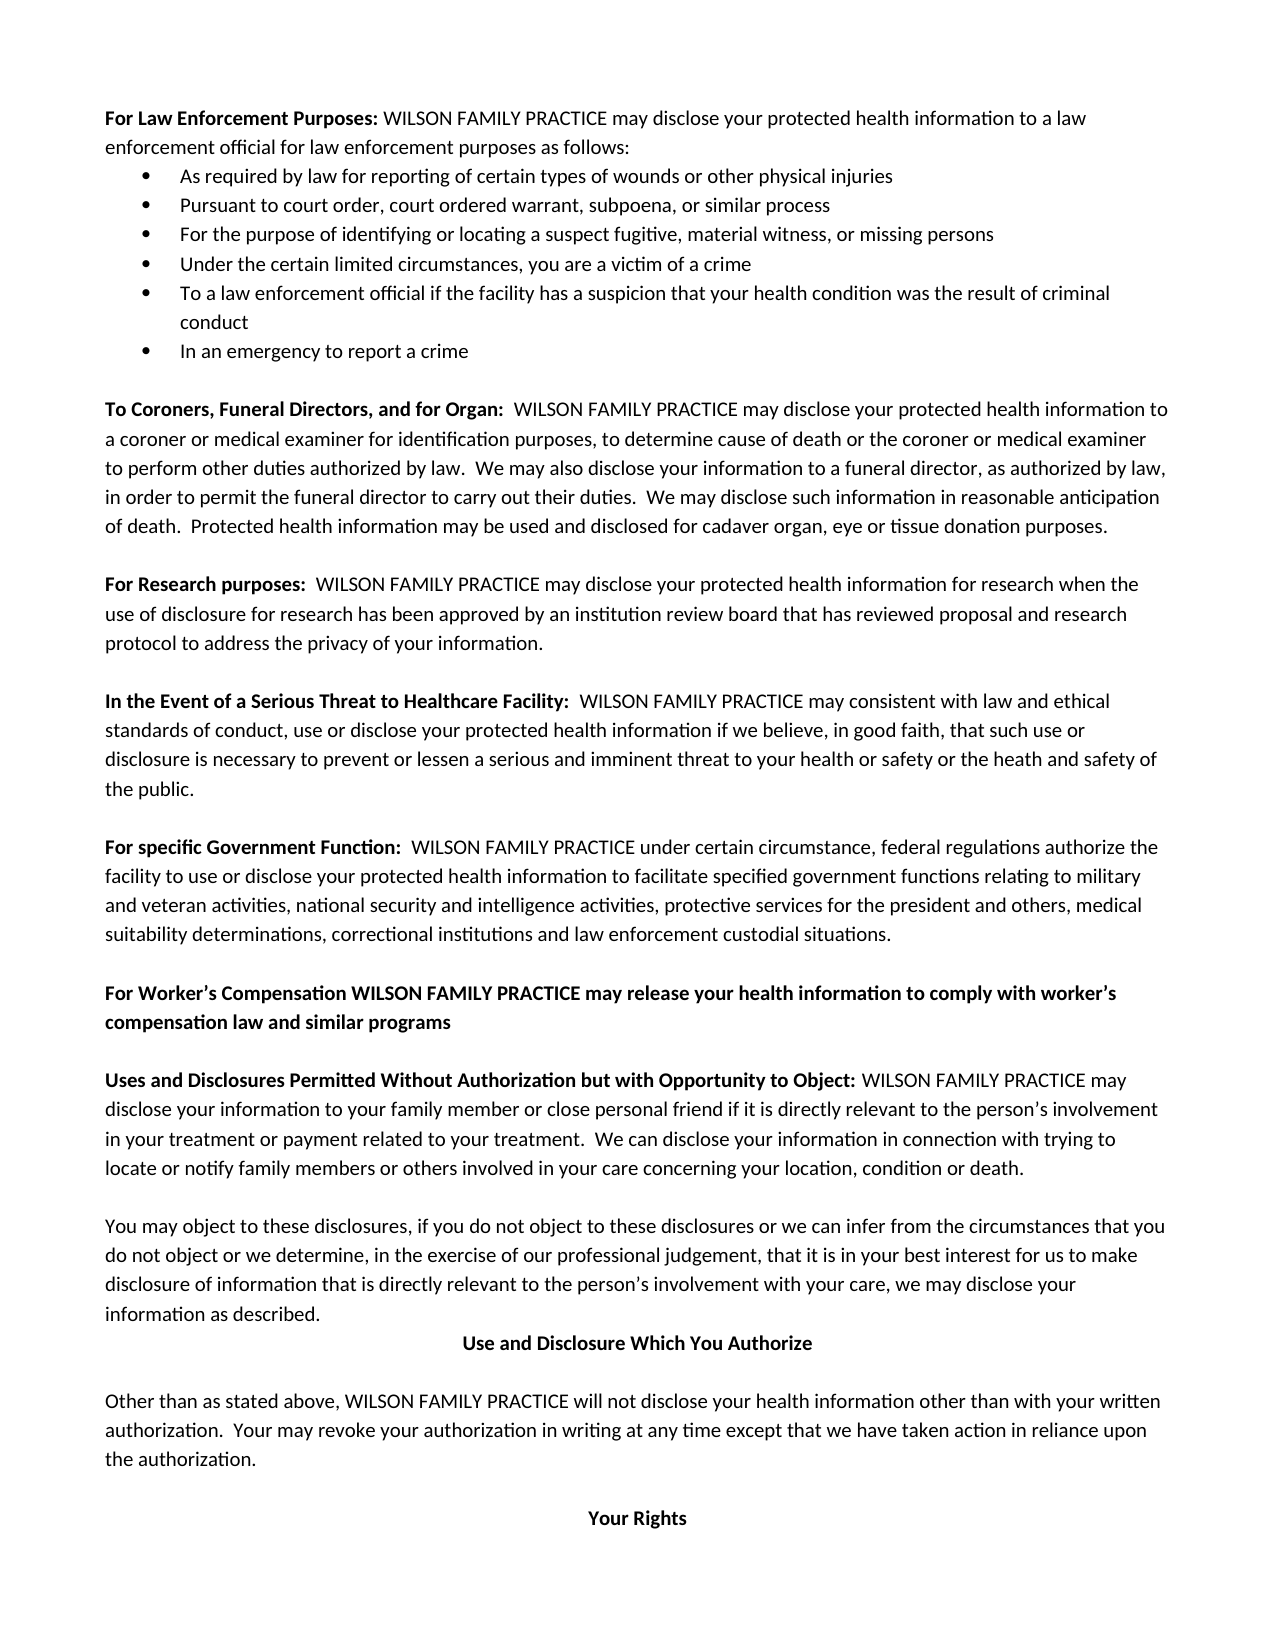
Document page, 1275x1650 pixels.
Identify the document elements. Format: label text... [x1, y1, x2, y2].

list As required by law for reporting of certain types of wounds or other physical injuries [142, 163, 1170, 189]
text Your Rights [105, 1505, 1170, 1530]
text To Coroners, Funeral Directors, and for Organ: WILSON FAMILY PRACTICE may disclose your protected health information to a coroner or medical examiner for identification purposes, to determine cause of death or the coroner or medical examiner to perform other duties authorized by law. We may also disclose your information to a funeral director, as authorized by law, in order to permit the funeral director to carry out their duties. We may disclose such information in reasonable anticipation of death. Protected health information may be used and disclosed for cadaver organ, eye or tissue donation purposes. [105, 397, 1170, 539]
text You may object to these disclosures, if you do not object to these disclosures or we can infer from the circumstances that you do not object or we determine, in the exercise of our professional judgement, that it is in your best interest for us to make disclosure of information that is directly relevant to the person’s involvement with your care, we may disclose your information as described. [105, 1213, 1170, 1326]
text Other than as stated above, WILSON FAMILY PRACTICE will not disclose your health information other than with your written authorization. Your may revoke your authorization in writing at any time except that we have taken action in reliance upon the authorization. [105, 1388, 1170, 1472]
list Under the certain limited circumstances, you are a victim of a crime [142, 251, 1170, 276]
text For specific Government Function: WILSON FAMILY PRACTICE under certain circumstance, federal regulations authorize the facility to use or disclose your protected health information to facilitate specified government functions relating to military and veteran activities, national security and intelligence activities, protective services for the president and others, medical suitability determinations, correctional institutions and law enforcement custodial situations. [105, 834, 1170, 947]
list For the purpose of identifying or locating a suspect fugitive, material witness, or missing persons [142, 222, 1170, 247]
text For Worker’s Compensation WILSON FAMILY PRACTICE may release your health information to comply with worker’s compensation law and similar programs [105, 980, 1170, 1034]
text Use and Disclosure Which You Authorize [105, 1330, 1170, 1355]
text In the Event of a Serious Threat to Healthcare Facility: WILSON FAMILY PRACTICE may consistent with law and ethical standards of conduct, use or disclose your protected health information if we believe, in good faith, that such use or disclosure is necessary to prevent or lessen a serious and imminent threat to your health or safety or the heath and safety of the public. [105, 688, 1170, 801]
list To a law enforcement official if the facility has a suspicion that your health condition was the result of criminal conduct [142, 280, 1170, 334]
text For Research purposes: WILSON FAMILY PRACTICE may disclose your protected health information for research when the use of disclosure for research has been approved by an institution review board that has reviewed proposal and research protocol to address the privacy of your information. [105, 572, 1170, 655]
list In an emergency to report a crime [142, 338, 1170, 364]
text For Law Enforcement Purposes: WILSON FAMILY PRACTICE may disclose your protected health information to a law enforcement official for law enforcement purposes as follows: [105, 105, 1170, 159]
list Pursuant to court order, court ordered warrant, subpoena, or similar process [142, 192, 1170, 218]
text Uses and Disclosures Permitted Without Authorization but with Opportunity to Object: WILSON FAMILY PRACTICE may disclose your information to your family member or close personal friend if it is directly relevant to the person’s involvement in your treatment or payment related to your treatment. We can disclose your information in connection with trying to locate or notify family members or others involved in your care concerning your location, condition or death. [105, 1067, 1170, 1180]
